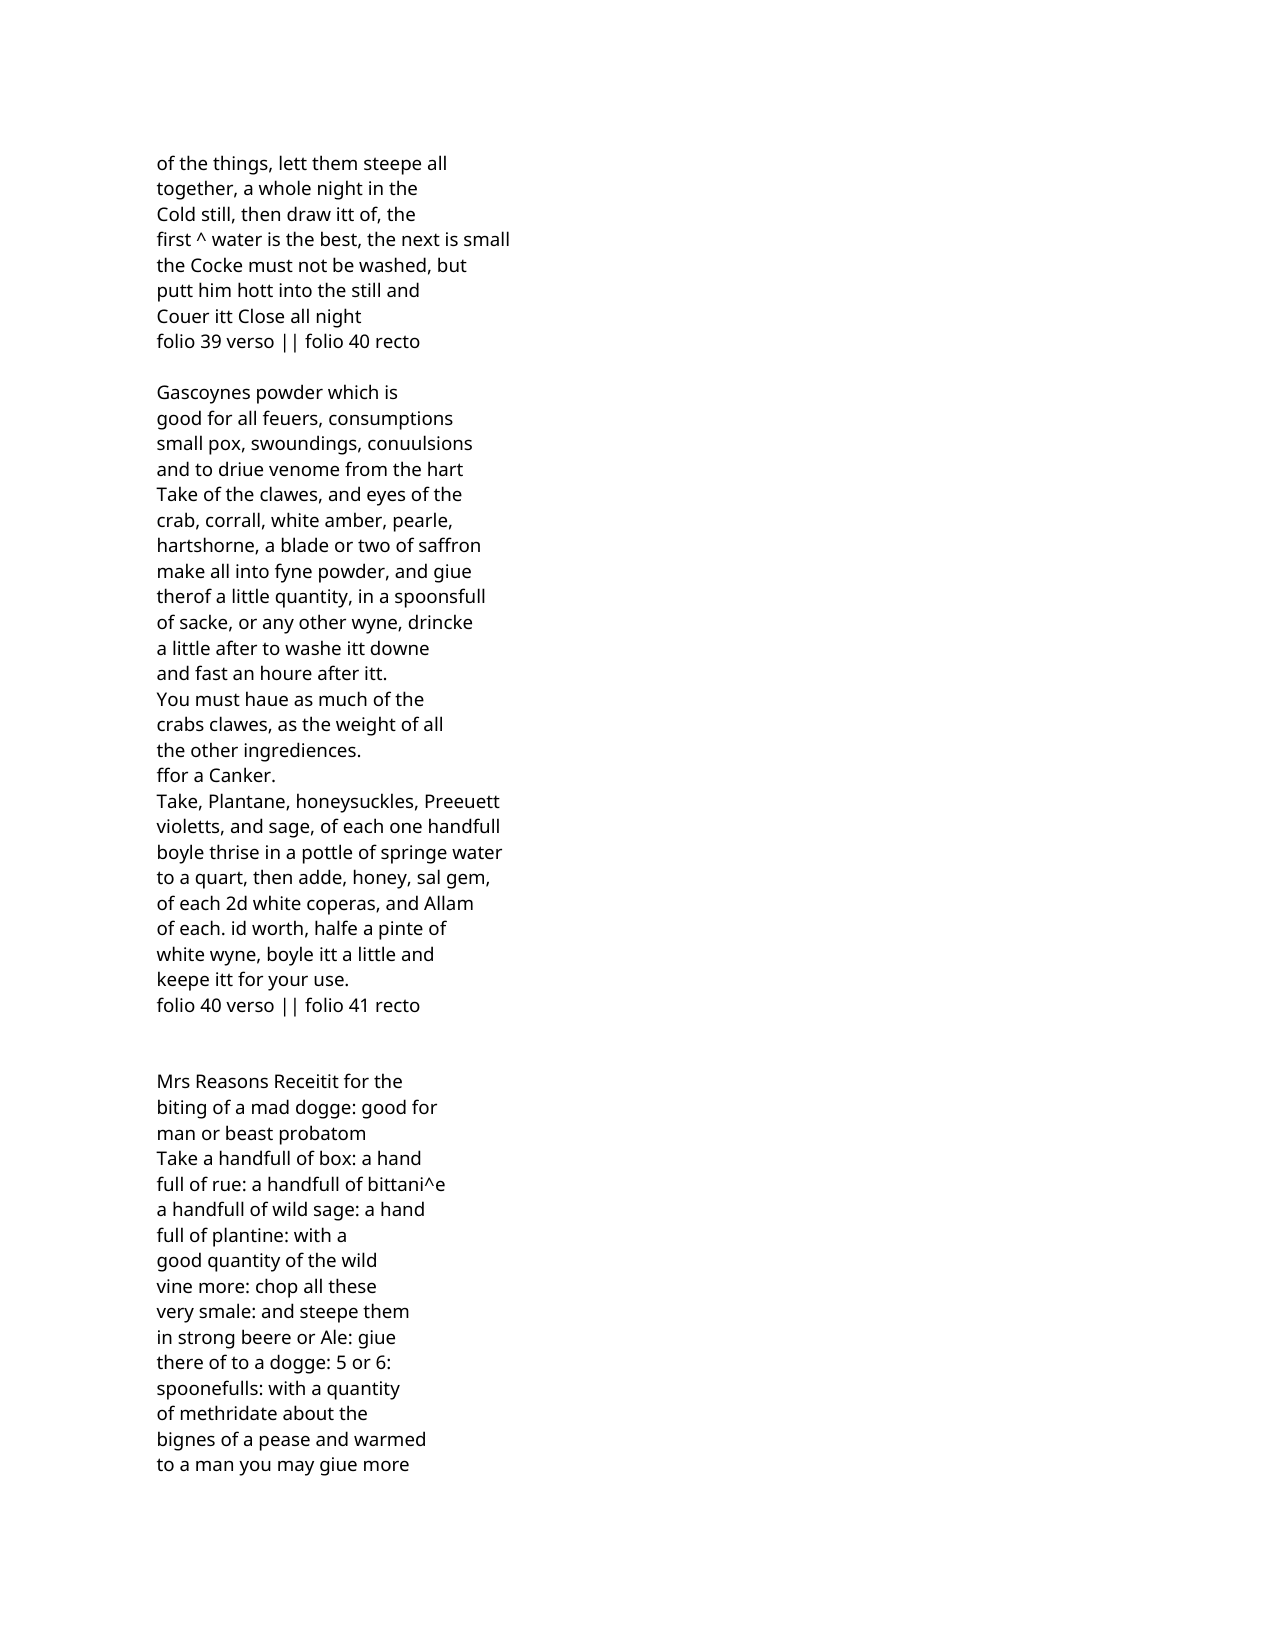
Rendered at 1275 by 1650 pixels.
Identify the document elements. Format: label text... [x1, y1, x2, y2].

text there of to a dogge: 5 or 6: [156, 1349, 1118, 1375]
text therof a little quantity, in a spoonsfull [156, 584, 1118, 609]
text a little after to washe itt downe [156, 635, 1118, 660]
text and fast an houre after itt. [156, 660, 1118, 686]
text crabs clawes, as the weight of all [156, 711, 1118, 737]
text Gascoynes powder which is [156, 380, 1118, 405]
text spoonefulls: with a quantity [156, 1375, 1118, 1401]
text good for all feuers, consumptions [156, 405, 1118, 431]
text Take, Plantane, honeysuckles, Preeuett [156, 788, 1118, 813]
text of each 2d white coperas, and Allam [156, 890, 1118, 916]
text folio 39 verso || folio 40 recto [156, 329, 1118, 354]
text of sacke, or any other wyne, drincke [156, 609, 1118, 635]
text very smale: and steepe them [156, 1298, 1118, 1324]
text of methridate about the [156, 1401, 1118, 1426]
text to a quart, then adde, honey, sal gem, [156, 864, 1118, 890]
text putt him hott into the still and [156, 278, 1118, 303]
text full of rue: a handfull of bittani^e [156, 1171, 1118, 1196]
text Take a handfull of box: a hand [156, 1145, 1118, 1171]
text make all into fyne powder, and giue [156, 558, 1118, 584]
text first ^ water is the best, the next is small [156, 227, 1118, 252]
text together, a whole night in the [156, 176, 1118, 201]
text boyle thrise in a pottle of springe water [156, 839, 1118, 864]
text of each. id worth, halfe a pinte of [156, 916, 1118, 941]
text Mrs Reasons Receitit for the [156, 1069, 1118, 1094]
text in strong beere or Ale: giue [156, 1324, 1118, 1349]
text and to driue venome from the hart [156, 456, 1118, 482]
text white wyne, boyle itt a little and [156, 941, 1118, 967]
text folio 40 verso || folio 41 recto [156, 992, 1118, 1018]
text hartshorne, a blade or two of saffron [156, 533, 1118, 558]
text a handfull of wild sage: a hand [156, 1196, 1118, 1222]
text the Cocke must not be washed, but [156, 252, 1118, 278]
text ffor a Canker. [156, 762, 1118, 788]
text vine more: chop all these [156, 1273, 1118, 1298]
text full of plantine: with a [156, 1222, 1118, 1247]
text man or beast probatom [156, 1120, 1118, 1145]
text biting of a mad dogge: good for [156, 1094, 1118, 1120]
text to a man you may giue more [156, 1452, 1118, 1477]
text violetts, and sage, of each one handfull [156, 813, 1118, 839]
text You must haue as much of the [156, 686, 1118, 711]
text bignes of a pease and warmed [156, 1426, 1118, 1452]
text Cold still, then draw itt of, the [156, 201, 1118, 227]
text of the things, lett them steepe all [156, 150, 1118, 176]
text Couer itt Close all night [156, 303, 1118, 329]
text the other ingrediences. [156, 737, 1118, 762]
text good quantity of the wild [156, 1247, 1118, 1273]
text crab, corrall, white amber, pearle, [156, 507, 1118, 533]
text small pox, swoundings, conuulsions [156, 431, 1118, 456]
text Take of the clawes, and eyes of the [156, 482, 1118, 507]
text keepe itt for your use. [156, 967, 1118, 992]
